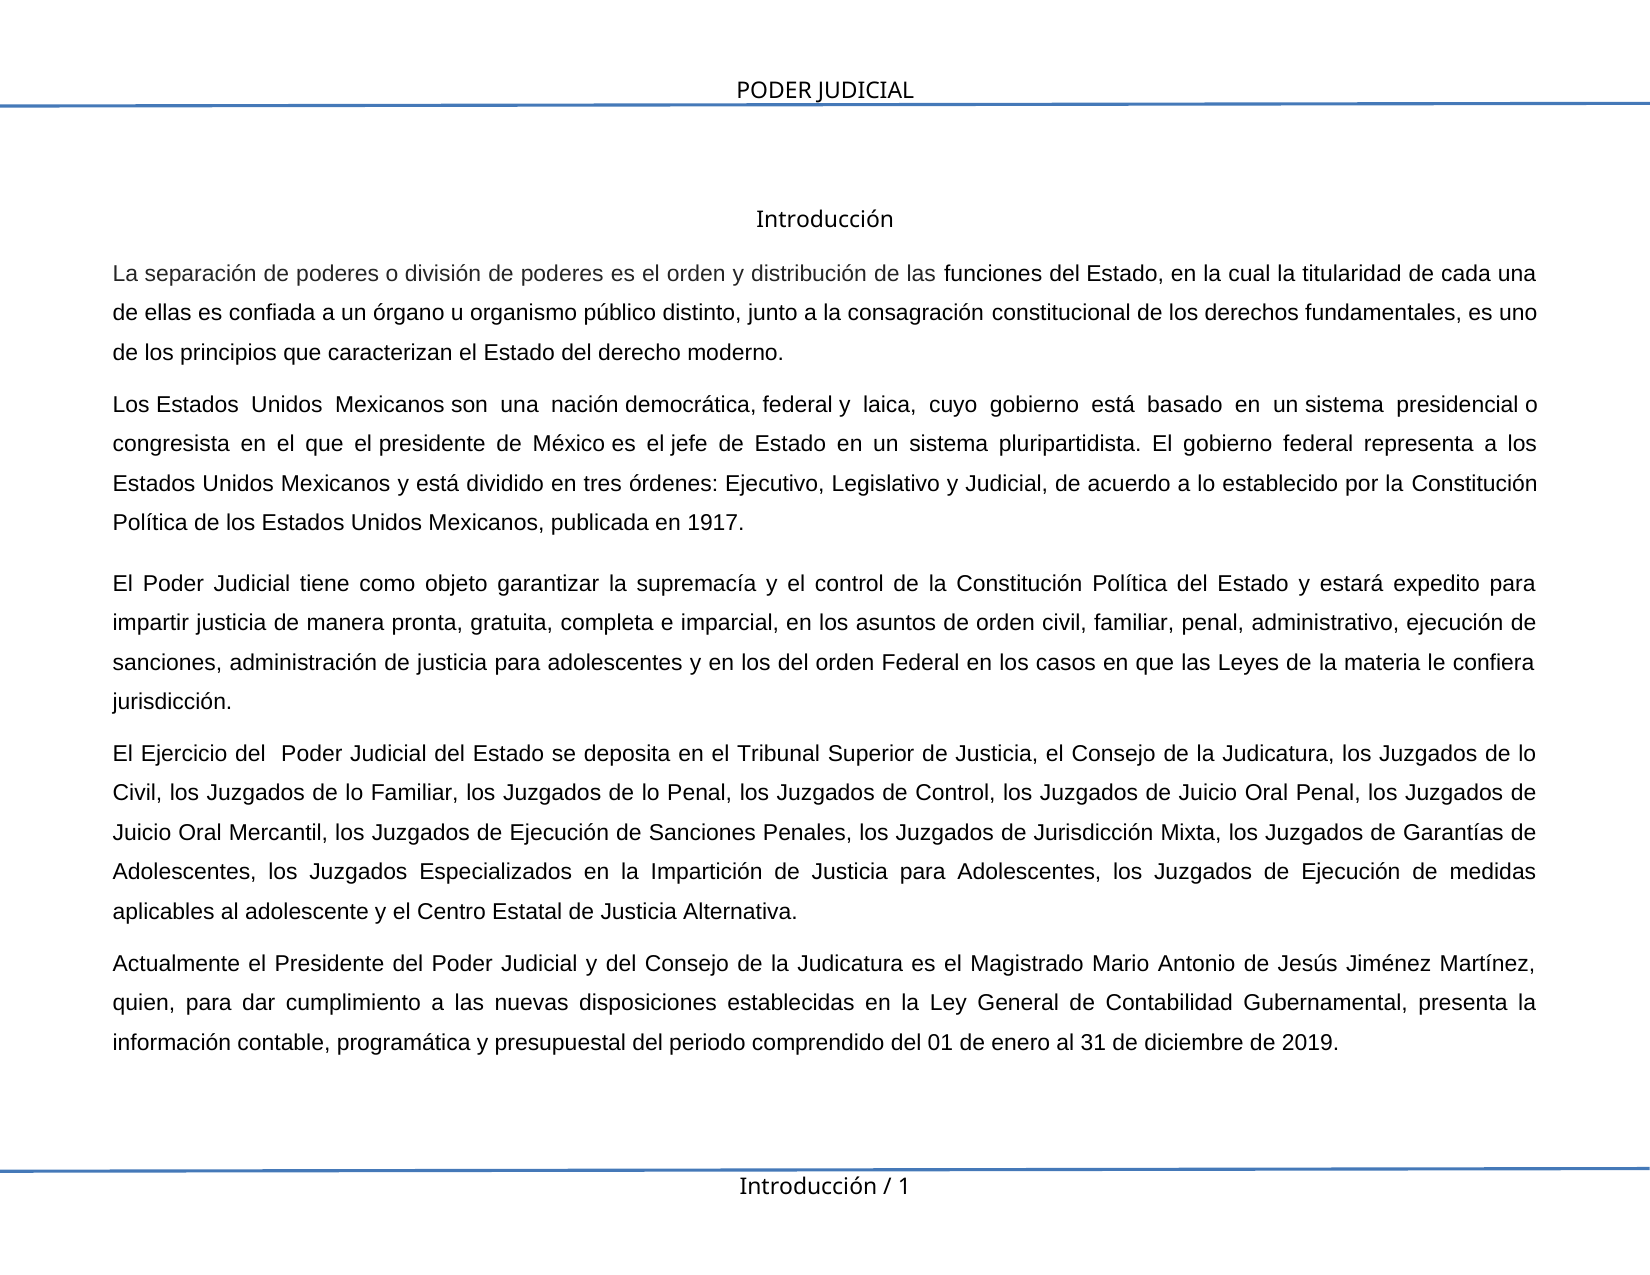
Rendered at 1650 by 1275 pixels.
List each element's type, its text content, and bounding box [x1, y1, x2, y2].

text Introducción [112, 203, 1537, 234]
text El Poder Judicial tiene como objeto garantizar la supremacía y el control de la Constitución Política del Estado y estará expedito para impartir justicia de manera pronta, gratuita, completa e imparcial, en los asuntos de orden civil, familiar, penal, administrativo, ejecución de sanciones, administración de justicia para adolescentes y en los del orden Federal en los casos en que las Leyes de la materia le confiera jurisdicción. [112, 569, 1537, 714]
text La separación de poderes o división de poderes es el orden y distribución de las funciones del Estado, en la cual la titularidad de cada una de ellas es confiada a un órgano u organismo público distinto, junto a la consagración constitucional de los derechos fundamentales, es uno de los principios que caracterizan el Estado del derecho moderno. [112, 260, 1537, 365]
text El Ejercicio del Poder Judicial del Estado se deposita en el Tribunal Superior de Justicia, el Consejo de la Judicatura, los Juzgados de lo Civil, los Juzgados de lo Familiar, los Juzgados de lo Penal, los Juzgados de Control, los Juzgados de Juicio Oral Penal, los Juzgados de Juicio Oral Mercantil, los Juzgados de Ejecución de Sanciones Penales, los Juzgados de Jurisdicción Mixta, los Juzgados de Garantías de Adolescentes, los Juzgados Especializados en la Impartición de Justicia para Adolescentes, los Juzgados de Ejecución de medidas aplicables al adolescente y el Centro Estatal de Justicia Alternativa. [112, 740, 1537, 924]
text Los Estados Unidos Mexicanos son una nación democrática, federal y laica, cuyo gobierno está basado en un sistema presidencial o congresista en el que el presidente de México es el jefe de Estado en un sistema pluripartidista. El gobierno federal representa a los Estados Unidos Mexicanos y está dividido en tres órdenes: Ejecutivo, Legislativo y Judicial, de acuerdo a lo establecido por la Constitución Política de los Estados Unidos Mexicanos, publicada en 1917. [112, 391, 1537, 536]
text Actualmente el Presidente del Poder Judicial y del Consejo de la Judicatura es el Magistrado Mario Antonio de Jesús Jiménez Martínez, quien, para dar cumplimiento a las nuevas disposiciones establecidas en la Ley General de Contabilidad Gubernamental, presenta la información contable, programática y presupuestal del periodo comprendido del 01 de enero al 31 de diciembre de 2019. [112, 950, 1537, 1055]
